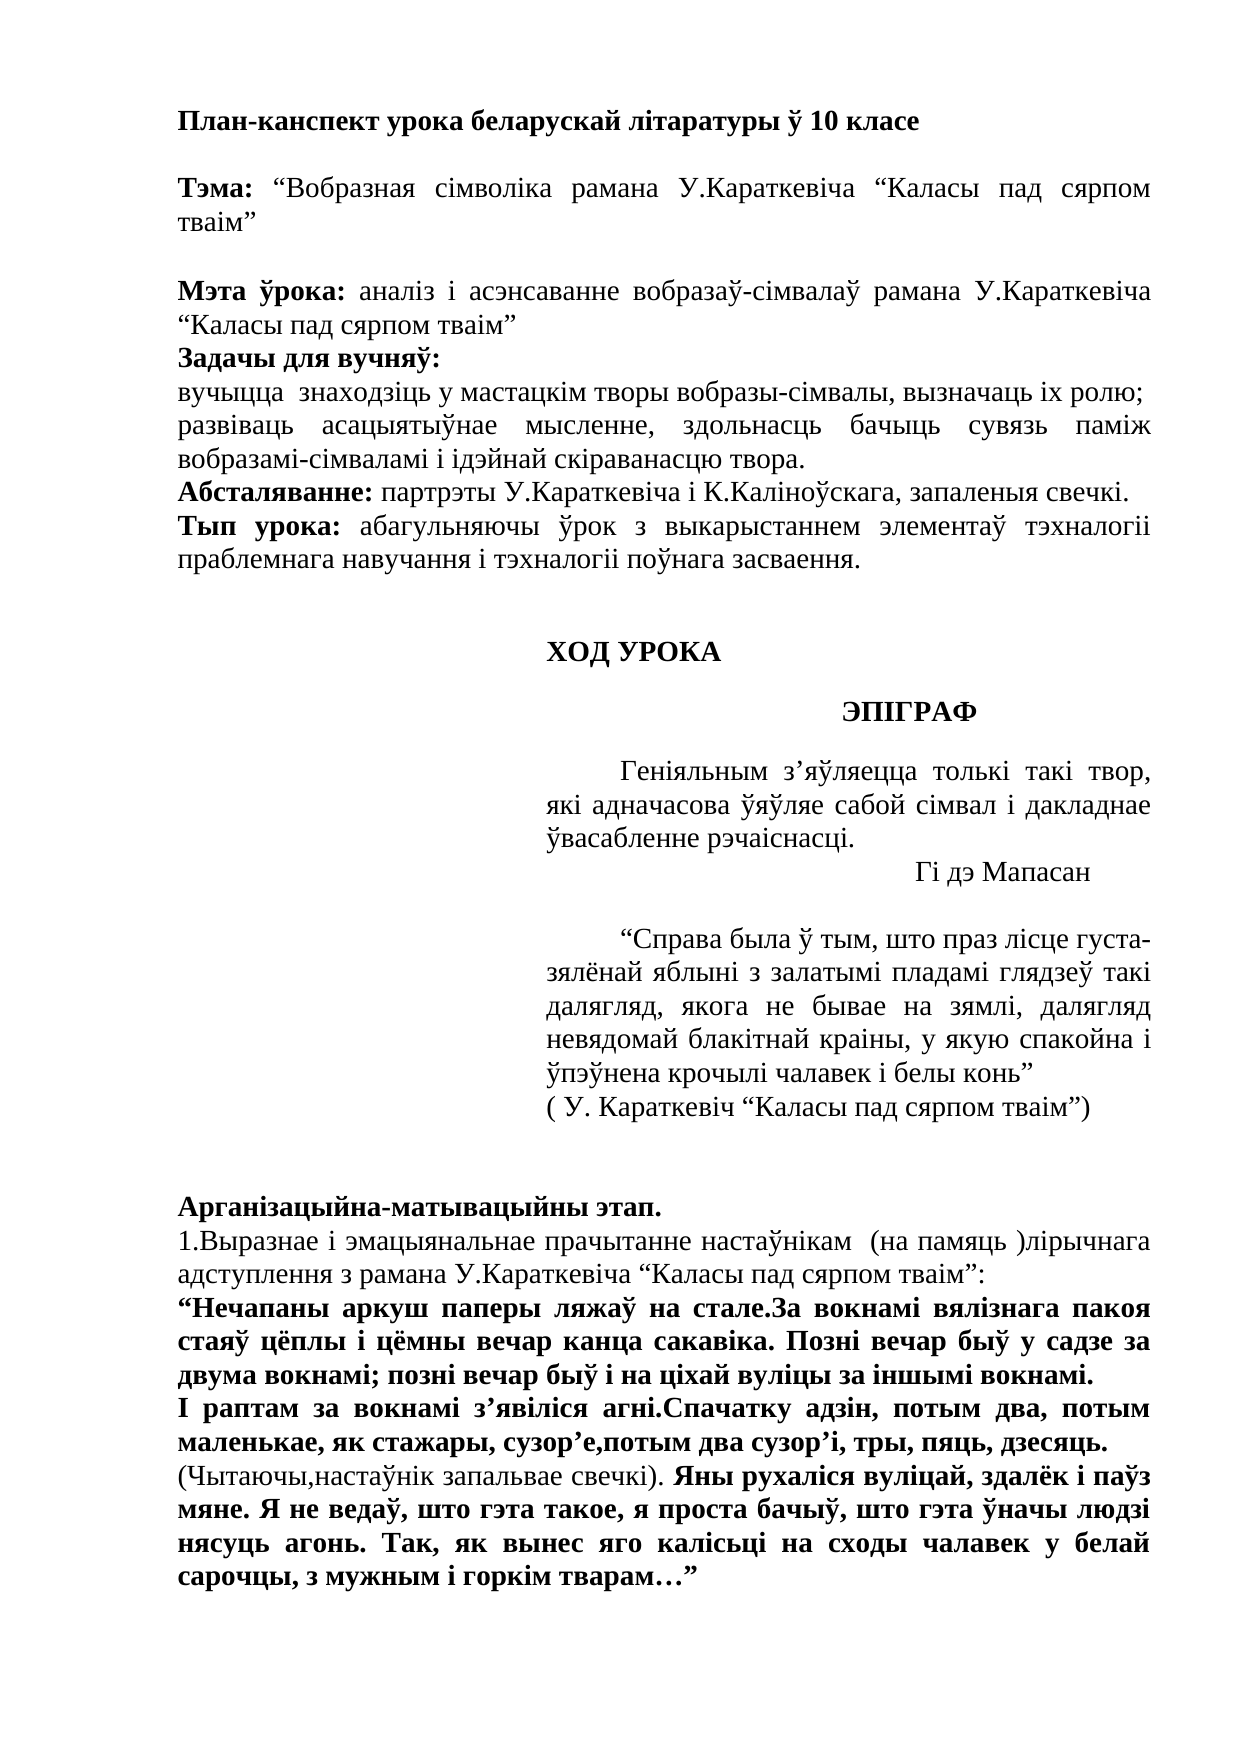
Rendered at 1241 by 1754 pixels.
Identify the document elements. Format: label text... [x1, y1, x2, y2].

text Задачы для вучняў: [177, 340, 1152, 374]
text ХОД УРОКА [472, 634, 1152, 668]
text развіваць асацыятыўнае мысленне, здольнасць бачыць сувязь паміж вобразамі-сімваламі і ідэйнай скіраванасцю твора. [177, 407, 1152, 474]
text Мэта ўрока: аналіз і асэнсаванне вобразаў-сімвалаў рамана У.Караткевіча “Каласы пад сярпом тваім” [177, 273, 1152, 340]
text План-канспект урока беларускай літаратуры ў 10 класе [177, 103, 1152, 137]
text вучыцца знаходзіць у мастацкім творы вобразы-сімвалы, вызначаць іх ролю; [177, 374, 1152, 407]
text Геніяльным з’яўляецца толькі такі твор, які адначасова ўяўляе сабой сімвал і дакладнае ўвасабленне рэчаіснасці. [546, 753, 1152, 854]
text Тып урока: абагульняючы ўрок з выкарыстаннем элементаў тэхналогіі праблемнага навучання і тэхналогіі поўнага засваення. [177, 508, 1152, 575]
text 1.Выразнае і эмацыянальнае прачытанне настаўнікам (на памяць )лірычнага адступлення з рамана У.Караткевіча “Каласы пад сярпом тваім”: [177, 1223, 1152, 1290]
text ЭПІГРАФ [767, 694, 1152, 727]
text ( У. Караткевіч “Каласы пад сярпом тваім”) [546, 1089, 1152, 1122]
text “Справа была ў тым, што праз лісце густа-зялёнай яблыні з залатымі пладамі глядзеў такі далягляд, якога не бывае на зямлі, далягляд невядомай блакітнай краіны, у якую спакойна і ўпэўнена крочылі чалавек і белы конь” [546, 921, 1152, 1089]
text І раптам за вокнамі з’явіліся агні.Спачатку адзін, потым два, потым маленькае, як стажары, сузор’е,потым два сузор’і, тры, пяць, дзесяць. [177, 1391, 1152, 1458]
text (Чытаючы,настаўнік запальвае свечкі). Яны рухаліся вуліцай, здалёк і паўз мяне. Я не ведаў, што гэта такое, я проста бачыў, што гэта ўначы людзі нясуць агонь. Так, як вынес яго калісьці на сходы чалавек у белай сарочцы, з мужным і горкім тварам…” [177, 1458, 1152, 1592]
text “Нечапаны аркуш паперы ляжаў на стале.За вокнамі вялізнага пакоя стаяў цёплы і цёмны вечар канца сакавіка. Позні вечар быў у садзе за двума вокнамі; позні вечар быў і на ціхай вуліцы за іншымі вокнамі. [177, 1290, 1152, 1391]
text Гі дэ Мапасан [841, 854, 1152, 887]
text Абсталяванне: партрэты У.Караткевіча і К.Каліноўскага, запаленыя свечкі. [177, 474, 1152, 508]
text Тэма: “Вобразная сімволіка рамана У.Караткевіча “Каласы пад сярпом тваім” [177, 171, 1152, 238]
text Арганізацыйна-матывацыйны этап. [177, 1189, 1152, 1223]
